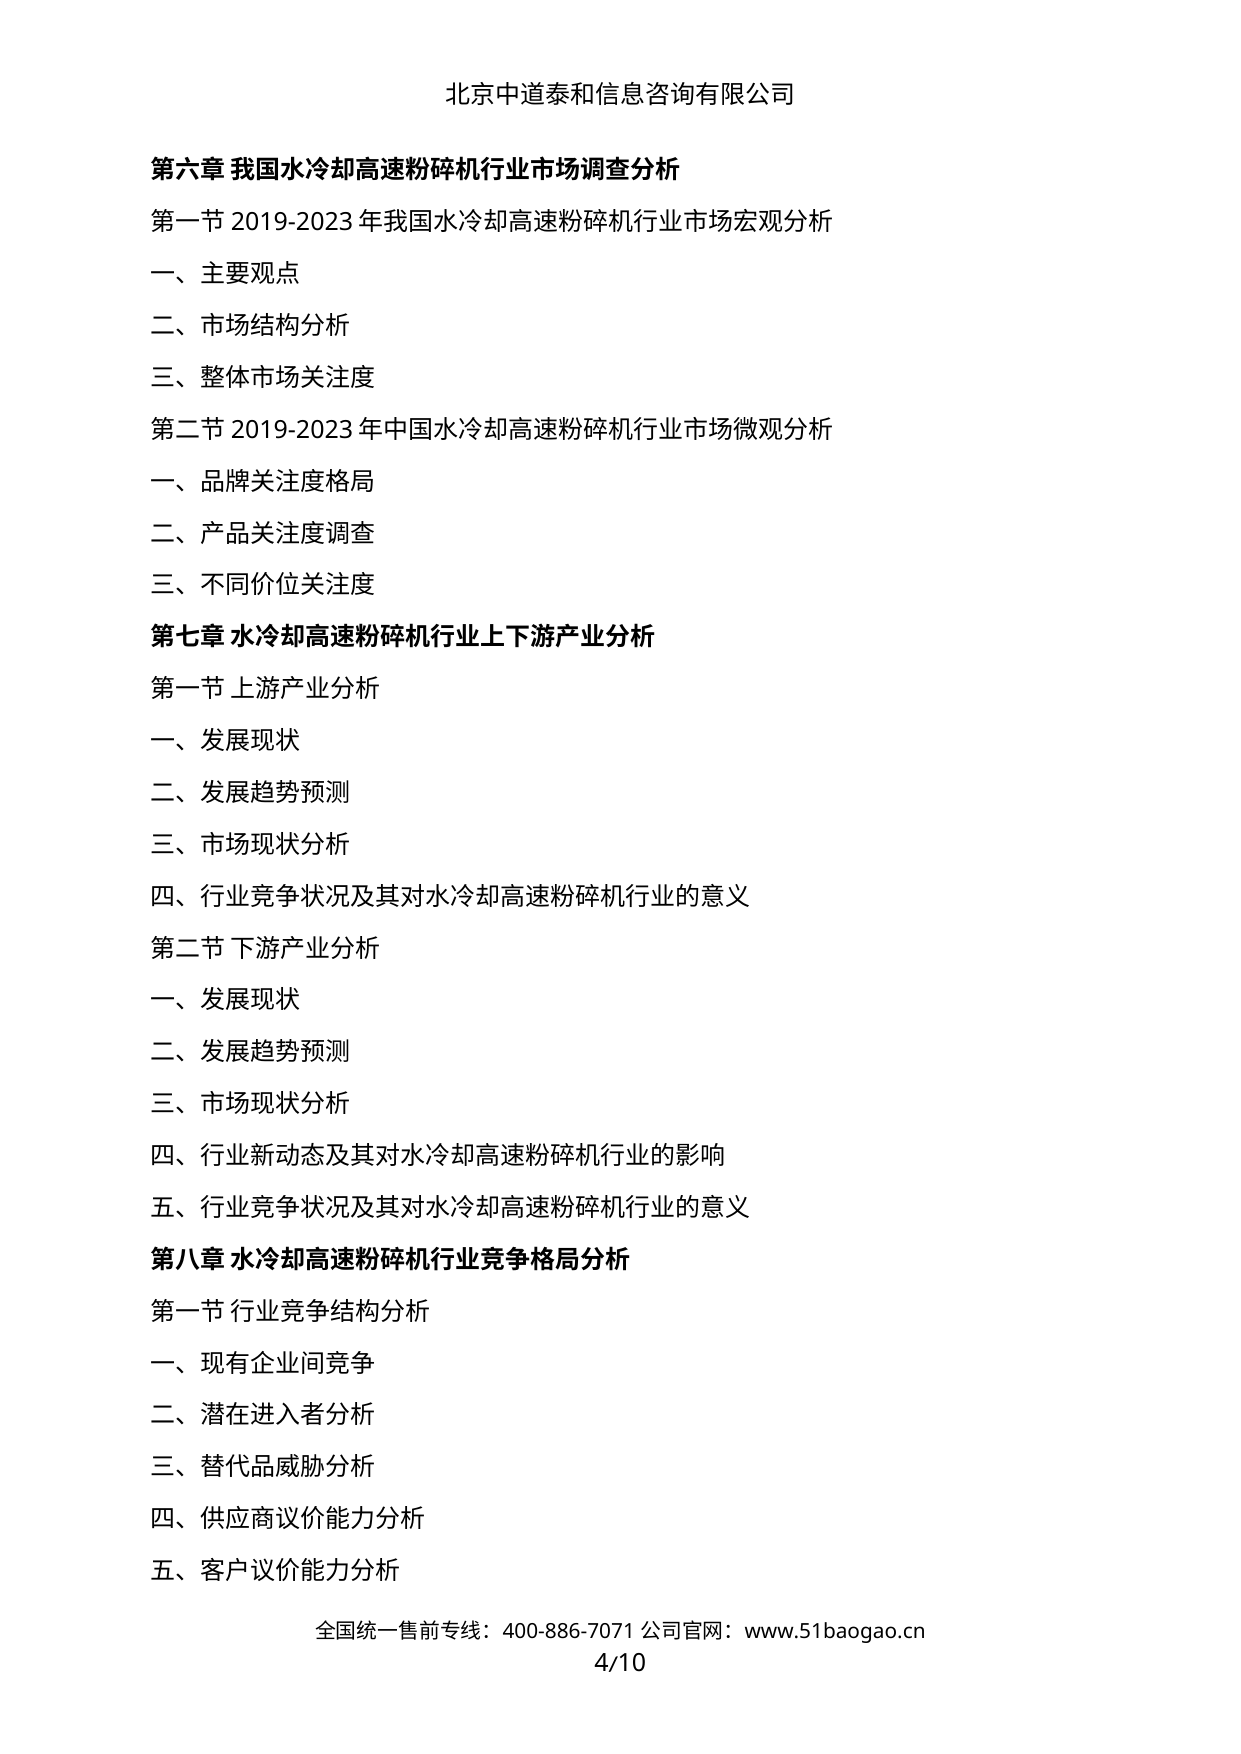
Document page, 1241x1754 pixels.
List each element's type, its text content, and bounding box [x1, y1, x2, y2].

text 三、不同价位关注度 [150, 565, 1090, 601]
text 第七章 水冷却高速粉碎机行业上下游产业分析 [150, 617, 1090, 653]
text 二、发展趋势预测 [150, 772, 1090, 809]
text 第六章 我国水冷却高速粉碎机行业市场调查分析 [150, 150, 1090, 186]
text 一、发展现状 [150, 980, 1090, 1016]
text 第一节 上游产业分析 [150, 669, 1090, 705]
text 一、现有企业间竞争 [150, 1343, 1090, 1379]
text 五、行业竞争状况及其对水冷却高速粉碎机行业的意义 [150, 1187, 1090, 1224]
text 五、客户议价能力分析 [150, 1551, 1090, 1587]
text 三、市场现状分析 [150, 824, 1090, 861]
text 一、品牌关注度格局 [150, 461, 1090, 497]
text 三、整体市场关注度 [150, 357, 1090, 394]
text 第一节 2019-2023年我国水冷却高速粉碎机行业市场宏观分析 [150, 202, 1090, 238]
text 二、产品关注度调查 [150, 513, 1090, 549]
text 四、供应商议价能力分析 [150, 1499, 1090, 1535]
text 二、市场结构分析 [150, 306, 1090, 342]
text 第二节 下游产业分析 [150, 928, 1090, 964]
text 一、发展现状 [150, 721, 1090, 757]
text 三、市场现状分析 [150, 1084, 1090, 1120]
text 二、潜在进入者分析 [150, 1395, 1090, 1431]
text 第一节 行业竞争结构分析 [150, 1291, 1090, 1327]
text 四、行业竞争状况及其对水冷却高速粉碎机行业的意义 [150, 876, 1090, 912]
text 四、行业新动态及其对水冷却高速粉碎机行业的影响 [150, 1136, 1090, 1172]
text 一、主要观点 [150, 254, 1090, 290]
text 二、发展趋势预测 [150, 1032, 1090, 1068]
text 第二节 2019-2023年中国水冷却高速粉碎机行业市场微观分析 [150, 409, 1090, 446]
text 三、替代品威胁分析 [150, 1447, 1090, 1483]
text 第八章 水冷却高速粉碎机行业竞争格局分析 [150, 1239, 1090, 1276]
